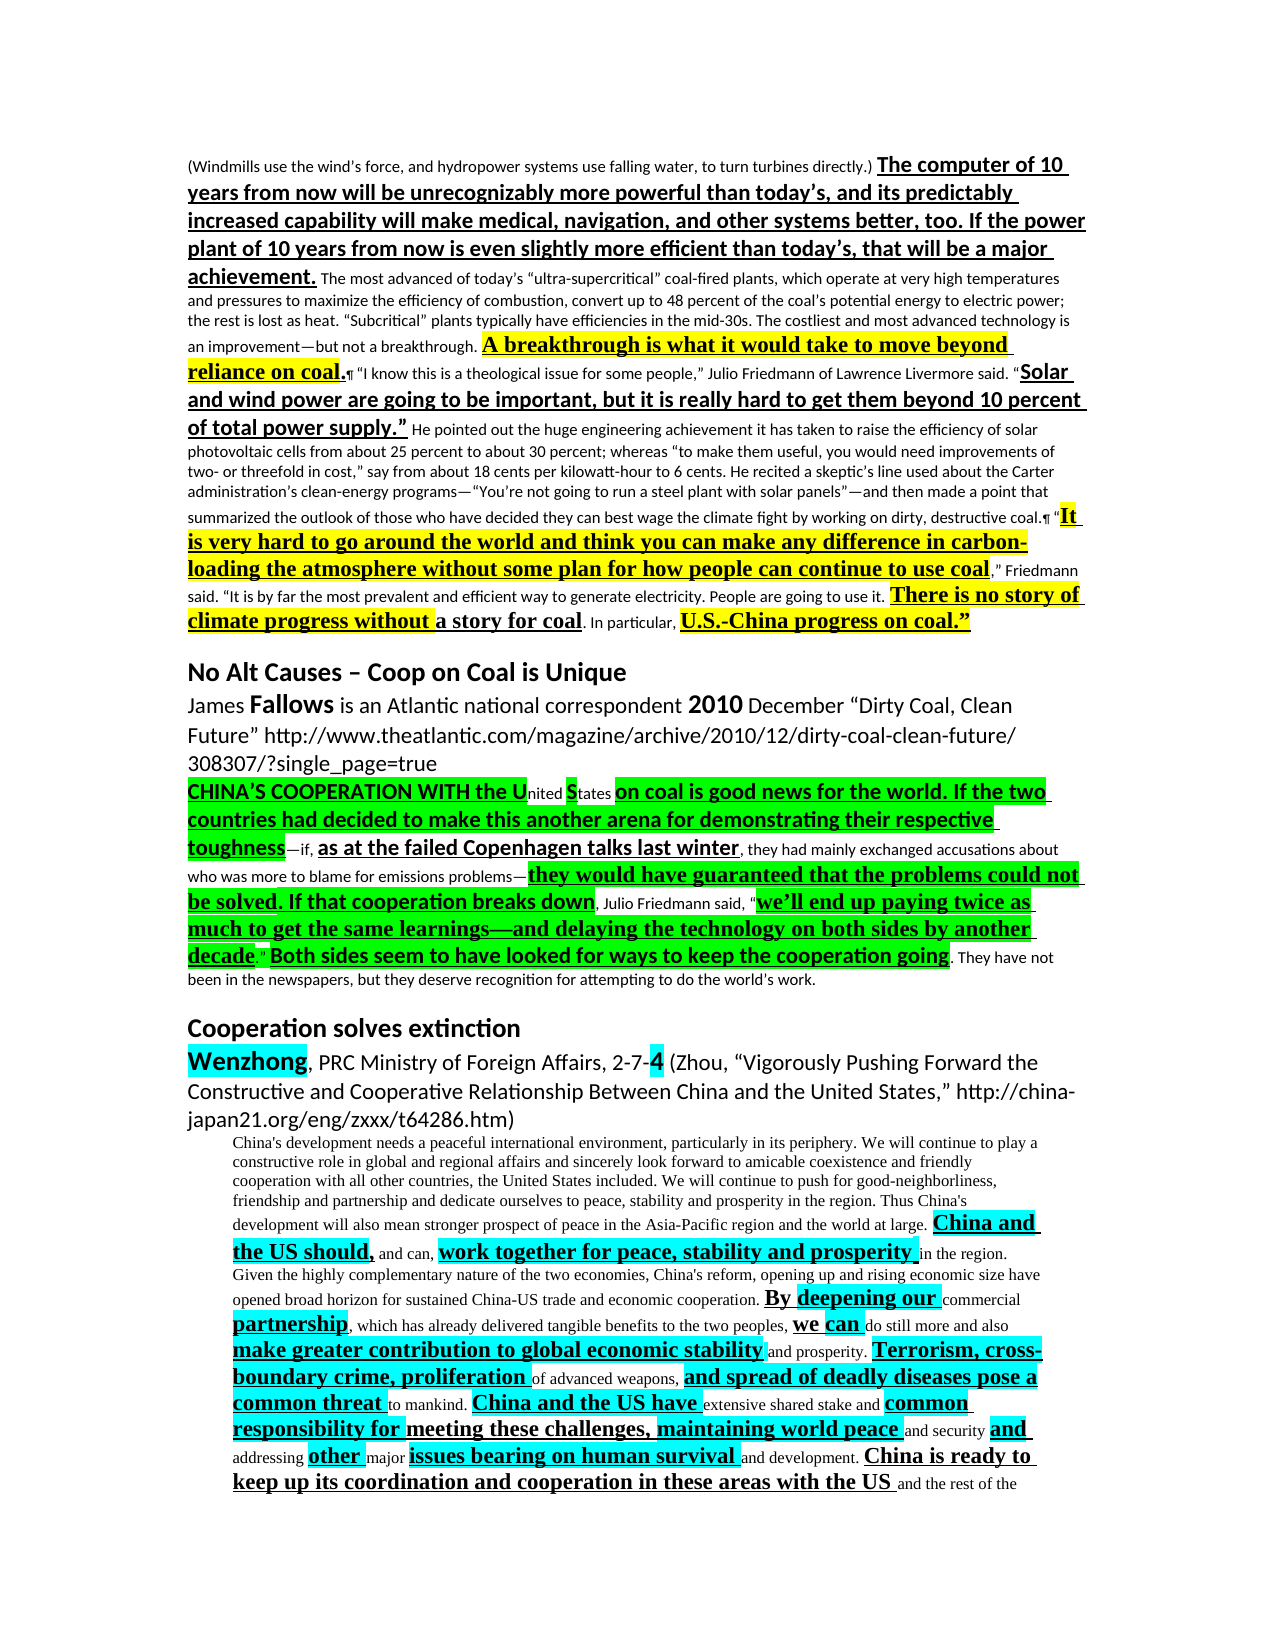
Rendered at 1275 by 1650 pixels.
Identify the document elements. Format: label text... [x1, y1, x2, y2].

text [232, 1363, 1042, 1494]
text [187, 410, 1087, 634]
text Wenzhong, PRC Ministry of Foreign Affairs, 2-7-4 (Zhou, “Vigorously Pushing Forward the Constructive and Cooperative Relationship Between China and the United States,” http://china-japan21.org/eng/zxxx/t64286.htm) [187, 1044, 1087, 1133]
text CHINA’S COOPERATION WITH the United States on coal is good news for the world. If the two countries had decided to make this another arena for demonstrating their respective toughness—if, as at the failed Copenhagen talks last winter, they had mainly exchanged accusations about who was more to blame for emissions problems—they would have guaranteed that the problems could not be solved. If that cooperation breaks down, Julio Friedmann said, “we’ll end up paying twice as much to get the same learnings—and delaying the technology on both sides by another decade.” Both sides seem to have looked for ways to keep the cooperation going. They have not been in the newspapers, but they deserve recognition for attempting to do the world’s work. [187, 777, 1087, 990]
subtitle No Alt Causes – Coop on Coal is Unique [187, 655, 1087, 688]
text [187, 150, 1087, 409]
subtitle Cooperation solves extinction [187, 1011, 1087, 1044]
text James Fallows is an Atlantic national correspondent 2010 December “Dirty Coal, Clean Future” http://www.theatlantic.com/magazine/archive/2010/12/dirty-coal-clean-future/308307/?single_page=true [187, 688, 1087, 777]
